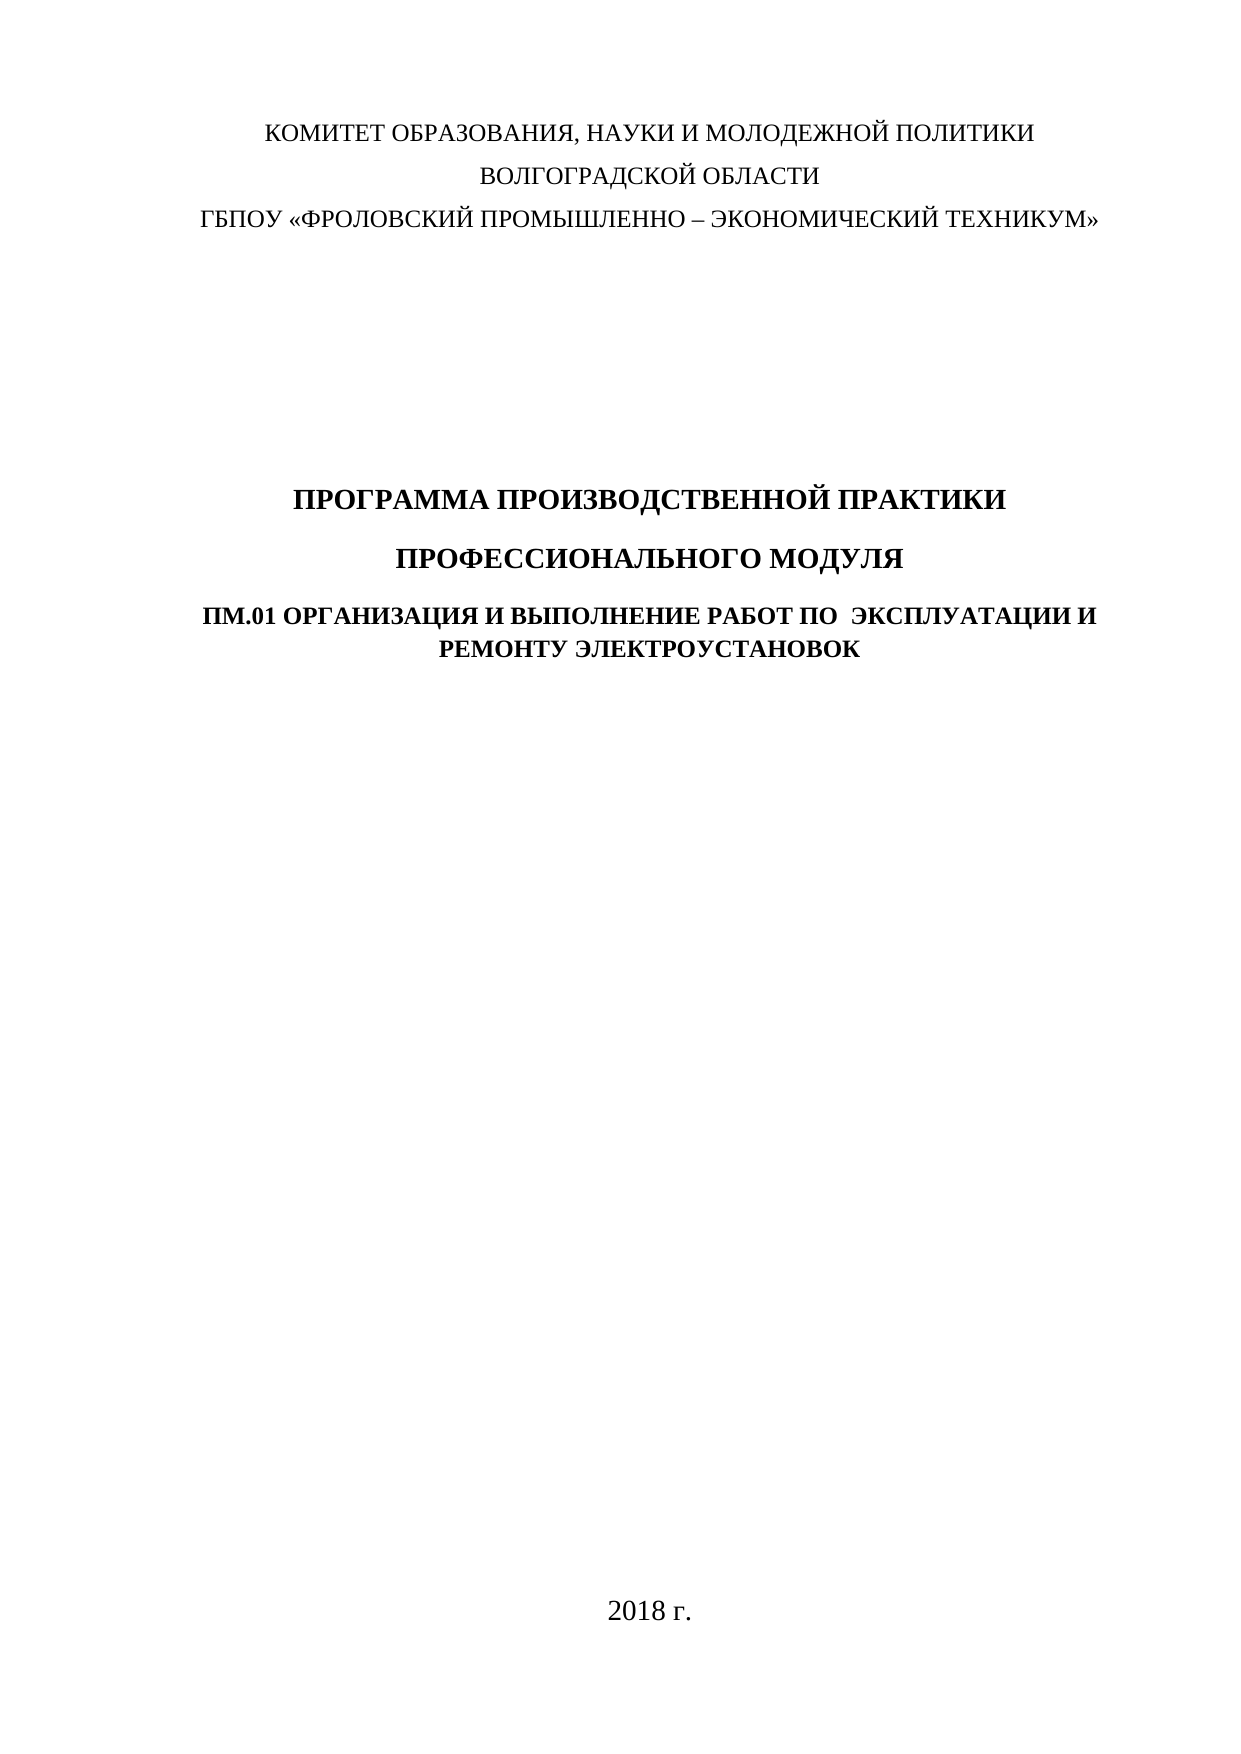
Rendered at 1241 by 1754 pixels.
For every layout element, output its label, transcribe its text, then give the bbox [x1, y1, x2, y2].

text ПРОГРАММа производственной практики [148, 482, 1152, 516]
text 2018 г. [148, 1593, 1152, 1627]
text комитет образования, науки и молодежной политики [148, 118, 1152, 147]
text профессионального модуля [148, 542, 1152, 575]
text ГБПОУ «Фроловский промышленно – экономический техникум» [148, 204, 1152, 233]
text Волгоградской области [148, 161, 1152, 190]
text ПМ.01 Организация и выполнение работ по эксплуатации и ремонту электроустановок [148, 601, 1152, 663]
